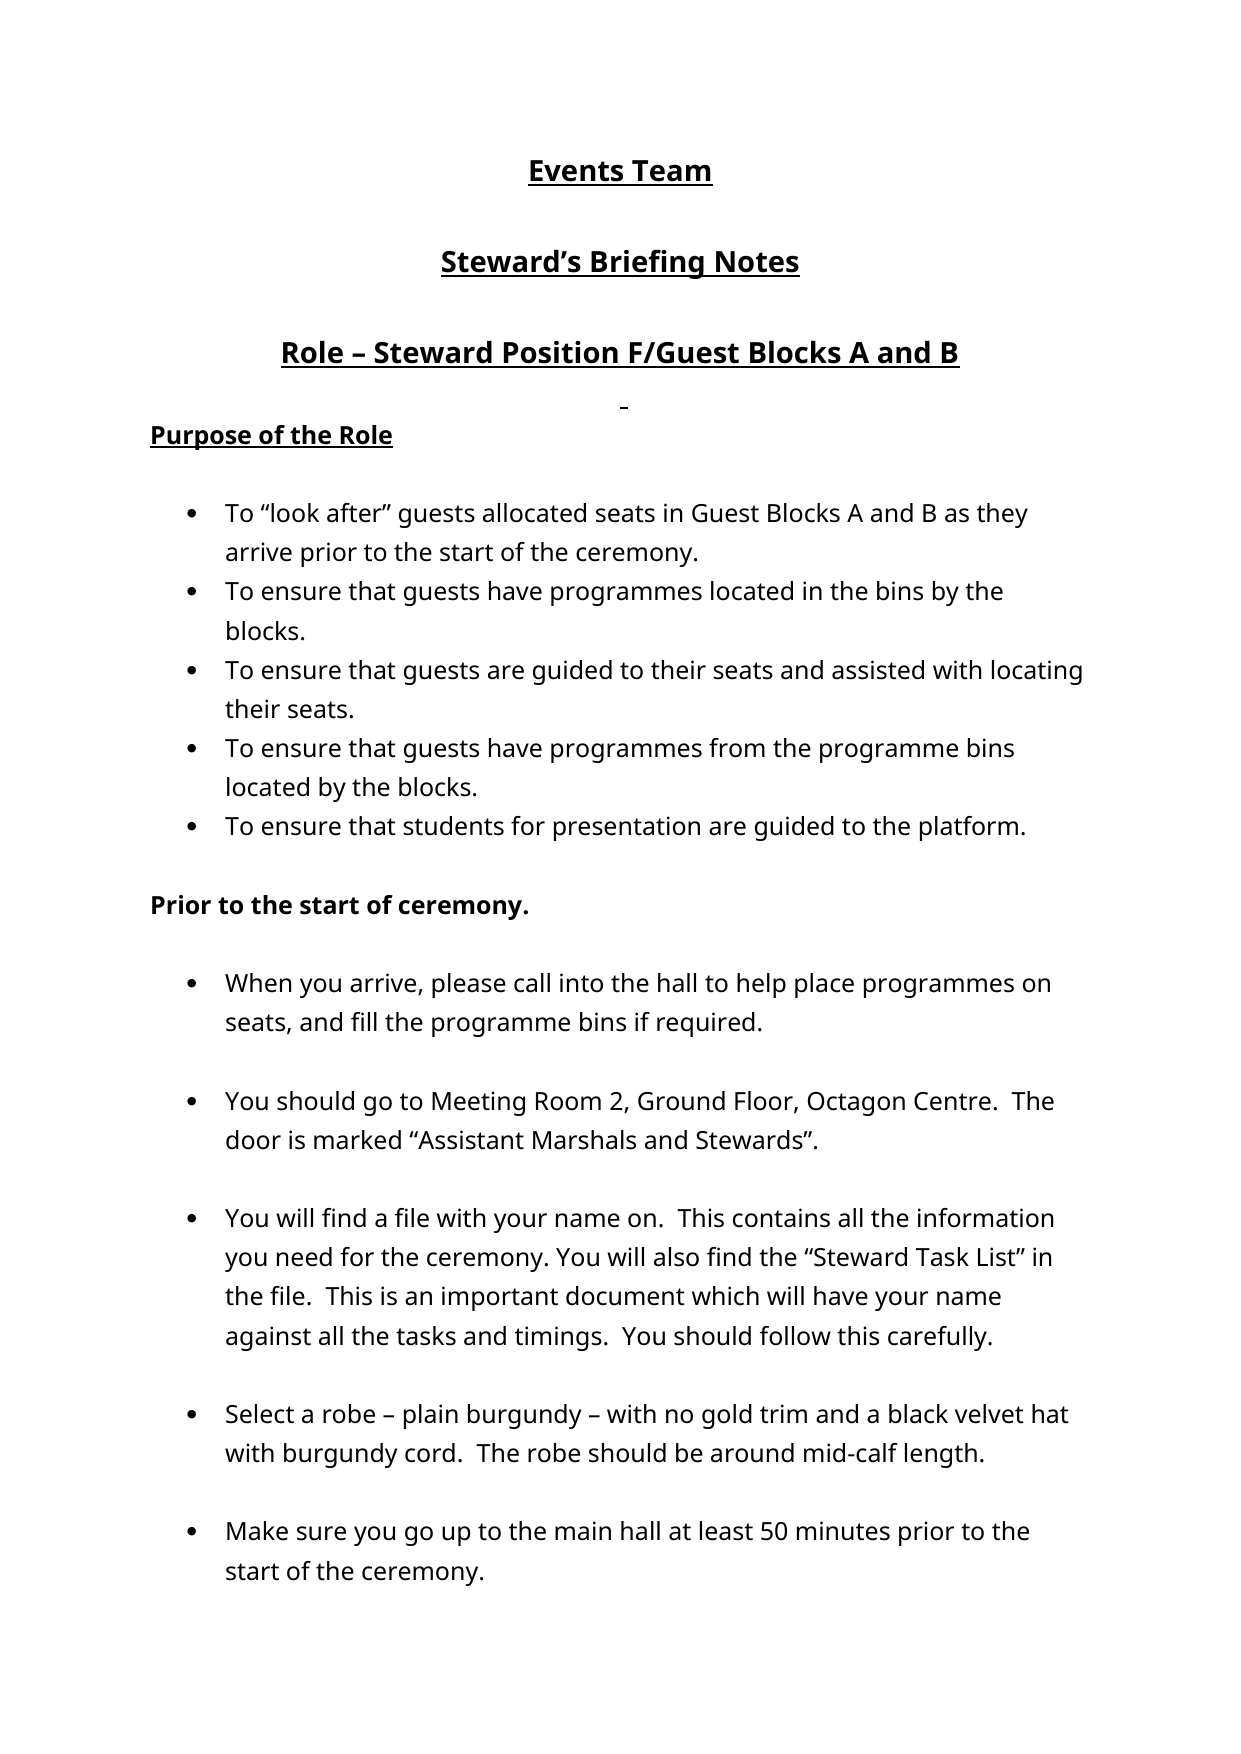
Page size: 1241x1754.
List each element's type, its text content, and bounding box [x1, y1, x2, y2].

list You will find a file with your name on. This contains all the information you need for the ceremony. You will also find the “Steward Task List” in the file. This is an important document which will have your name against all the tasks and timings. You should follow this carefully. [187, 1201, 1090, 1352]
list To ensure that guests have programmes from the programme bins located by the blocks. [187, 731, 1090, 804]
list Make sure you go up to the main hall at least 50 minutes prior to the start of the ceremony. [187, 1514, 1090, 1587]
text Purpose of the Role [150, 417, 1090, 451]
list To ensure that students for presentation are guided to the platform. [187, 809, 1090, 843]
list You should go to Meeting Room 2, Ground Floor, Octagon Centre. The door is marked “Assistant Marshals and Stewards”. [187, 1083, 1090, 1156]
list Select a robe – plain burgundy – with no gold trim and a black velvet hat with burgundy cord. The robe should be around mid-calf length. [187, 1396, 1090, 1470]
list To ensure that guests have programmes located in the bins by the blocks. [187, 574, 1090, 647]
list To ensure that guests are guided to their seats and assisted with locating their seats. [187, 652, 1090, 726]
text Events Team [150, 150, 1090, 190]
text Steward’s Briefing Notes [150, 241, 1090, 281]
list When you arrive, please call into the hall to help place programmes on seats, and fill the programme bins if required. [187, 966, 1090, 1039]
text Prior to the start of ceremony. [150, 887, 1090, 921]
text Role – Steward Position F/Guest Blocks A and B [150, 332, 1090, 372]
list To “look after” guests allocated seats in Guest Blocks A and B as they arrive prior to the start of the ceremony. [187, 496, 1090, 569]
